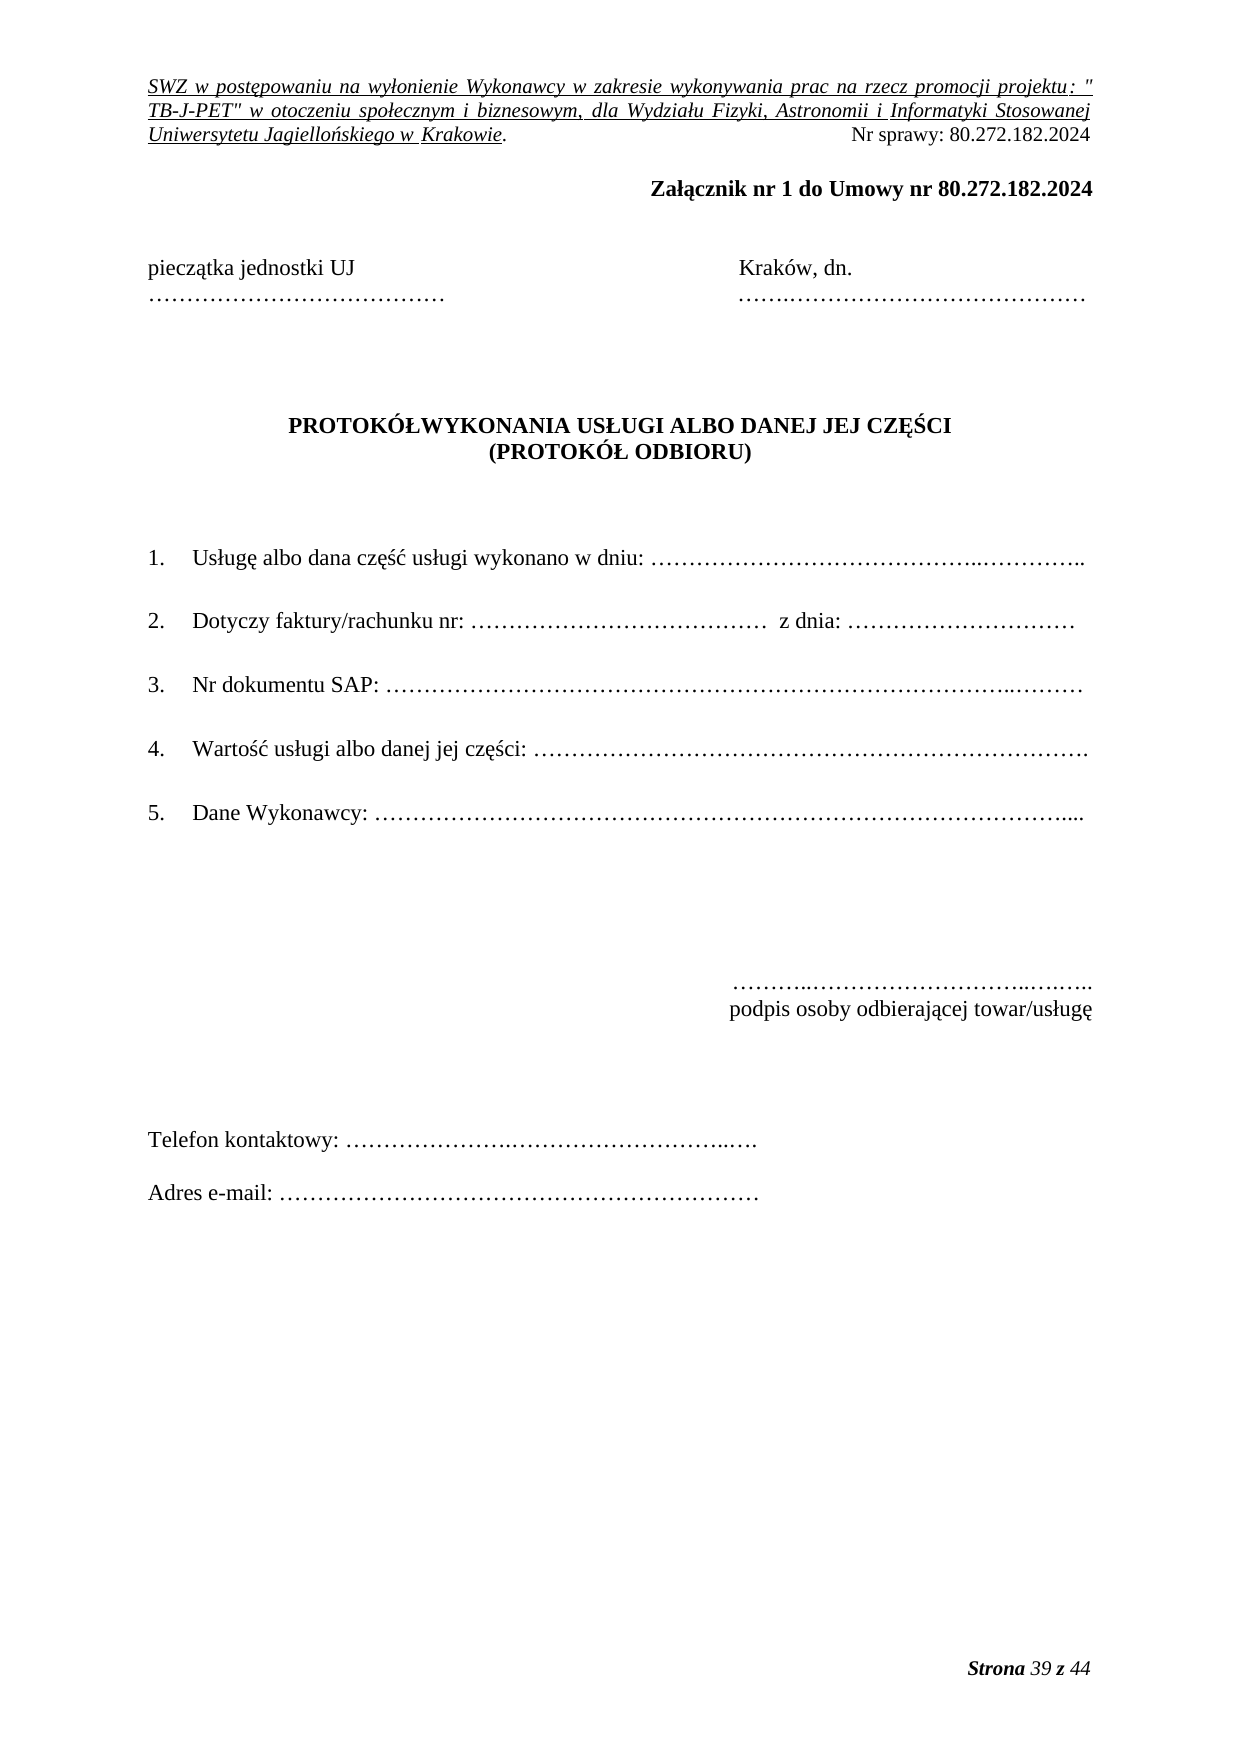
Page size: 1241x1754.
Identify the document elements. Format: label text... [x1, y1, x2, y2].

list Wartość usługi albo danej jej części: ………………………………………………………………. [148, 735, 1092, 762]
text podpis osoby odbierającej towar/usługę [148, 995, 1092, 1021]
list Dotyczy faktury/rachunku nr: ………………………………… z dnia: ………………………… [148, 608, 1092, 634]
text PROTOKÓŁWYKONANIA USŁUGI ALBO DANEJ JEJ CZĘŚCI [148, 412, 1092, 438]
text ………………………………… …….………………………………… [148, 280, 1092, 307]
list Nr dokumentu SAP: ………………………………………………………………………..……… [148, 671, 1092, 698]
text Załącznik nr 1 do Umowy nr 80.272.182.2024 [148, 175, 1092, 201]
text Adres e-mail: ……………………………………………………… [148, 1179, 1092, 1206]
text pieczątka jednostki UJ Kraków, dn. [148, 254, 1092, 280]
text (PROTOKÓŁ ODBIORU) [148, 438, 1092, 465]
list Usługę albo dana część usługi wykonano w dniu: ……………………………………..………….. [148, 544, 1092, 570]
list Dane Wykonawcy: ……………………………………………………………………………….... [148, 799, 1092, 826]
text ………..………………………..….….. [148, 968, 1092, 995]
text Telefon kontaktowy: ………………….………………………..…. [148, 1127, 1092, 1153]
